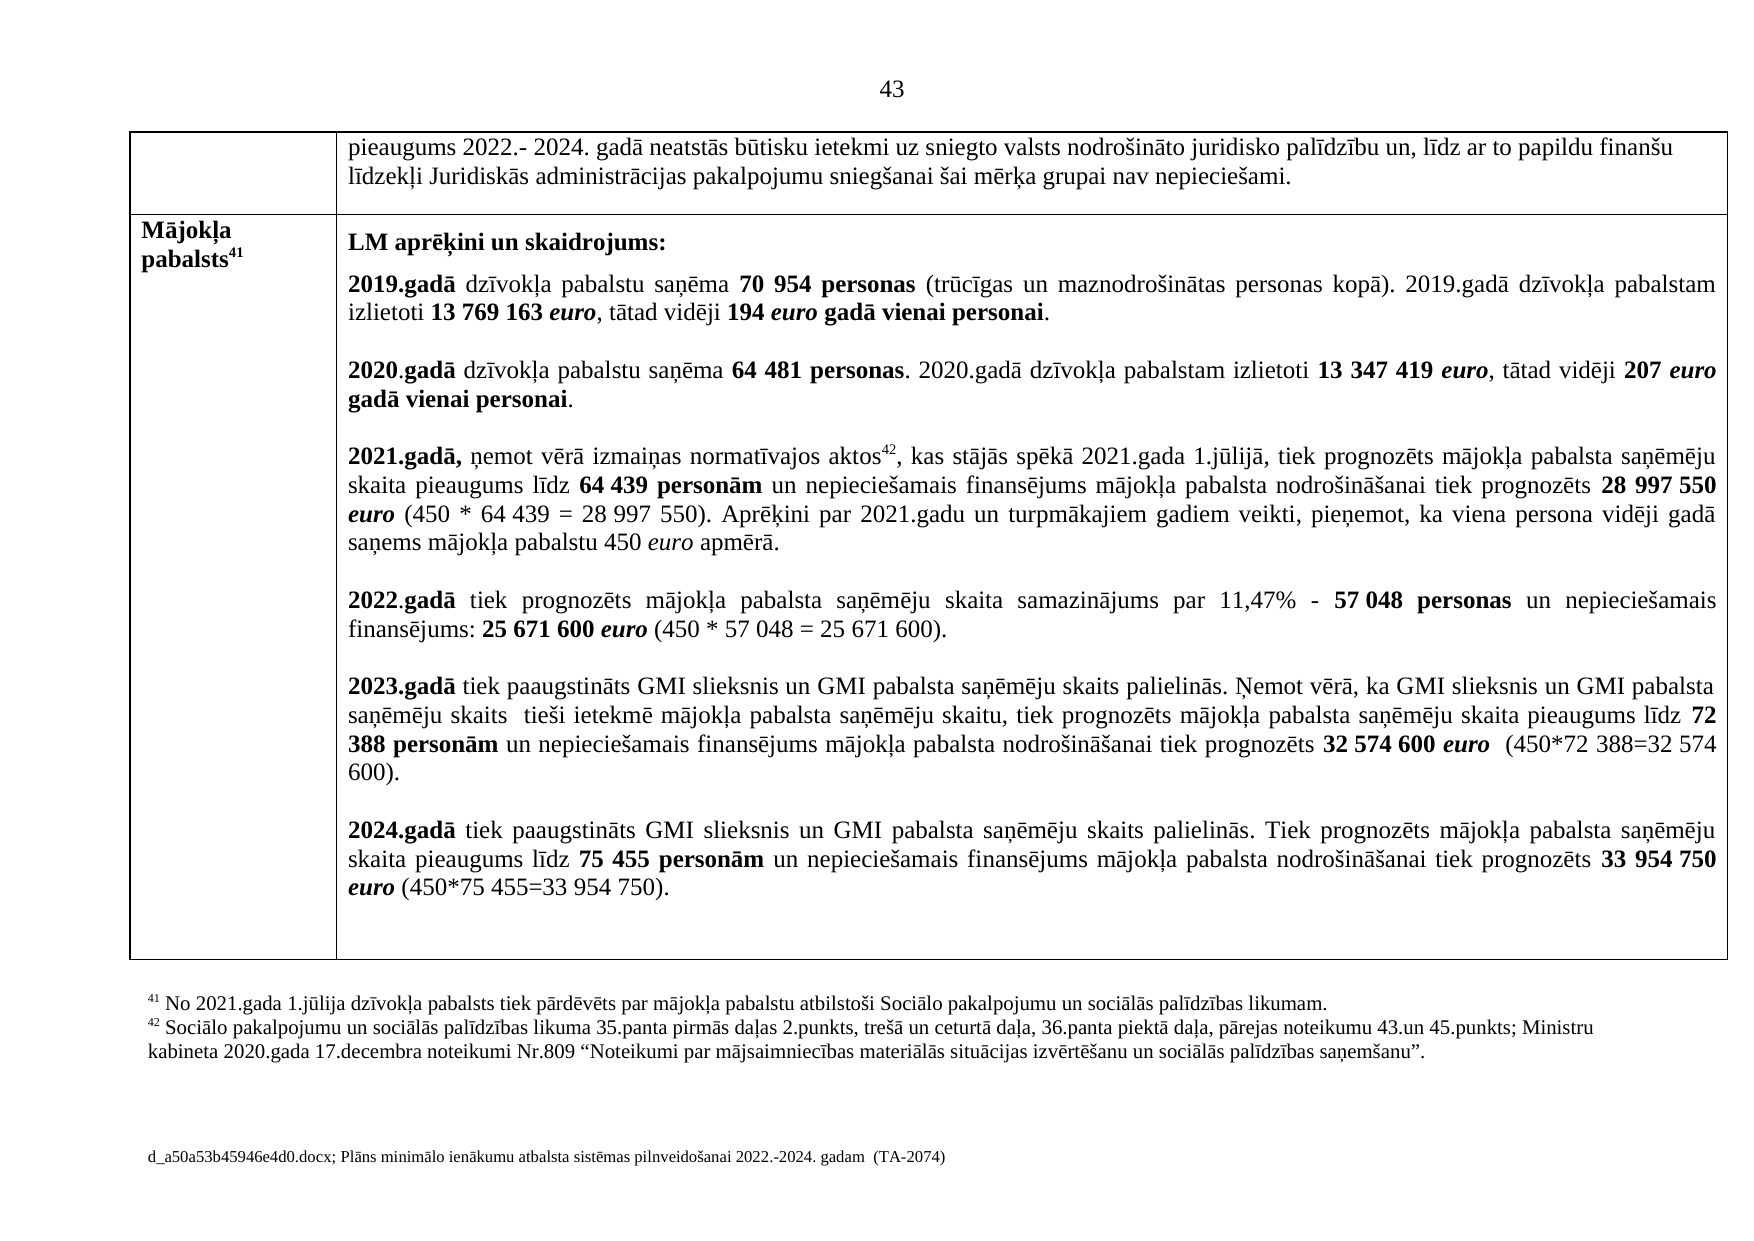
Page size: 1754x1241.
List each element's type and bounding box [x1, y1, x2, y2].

table_cell [131, 133, 336, 596]
table_cell [337, 133, 1727, 596]
table_cell [337, 597, 1727, 1037]
table_cell [131, 597, 336, 1037]
